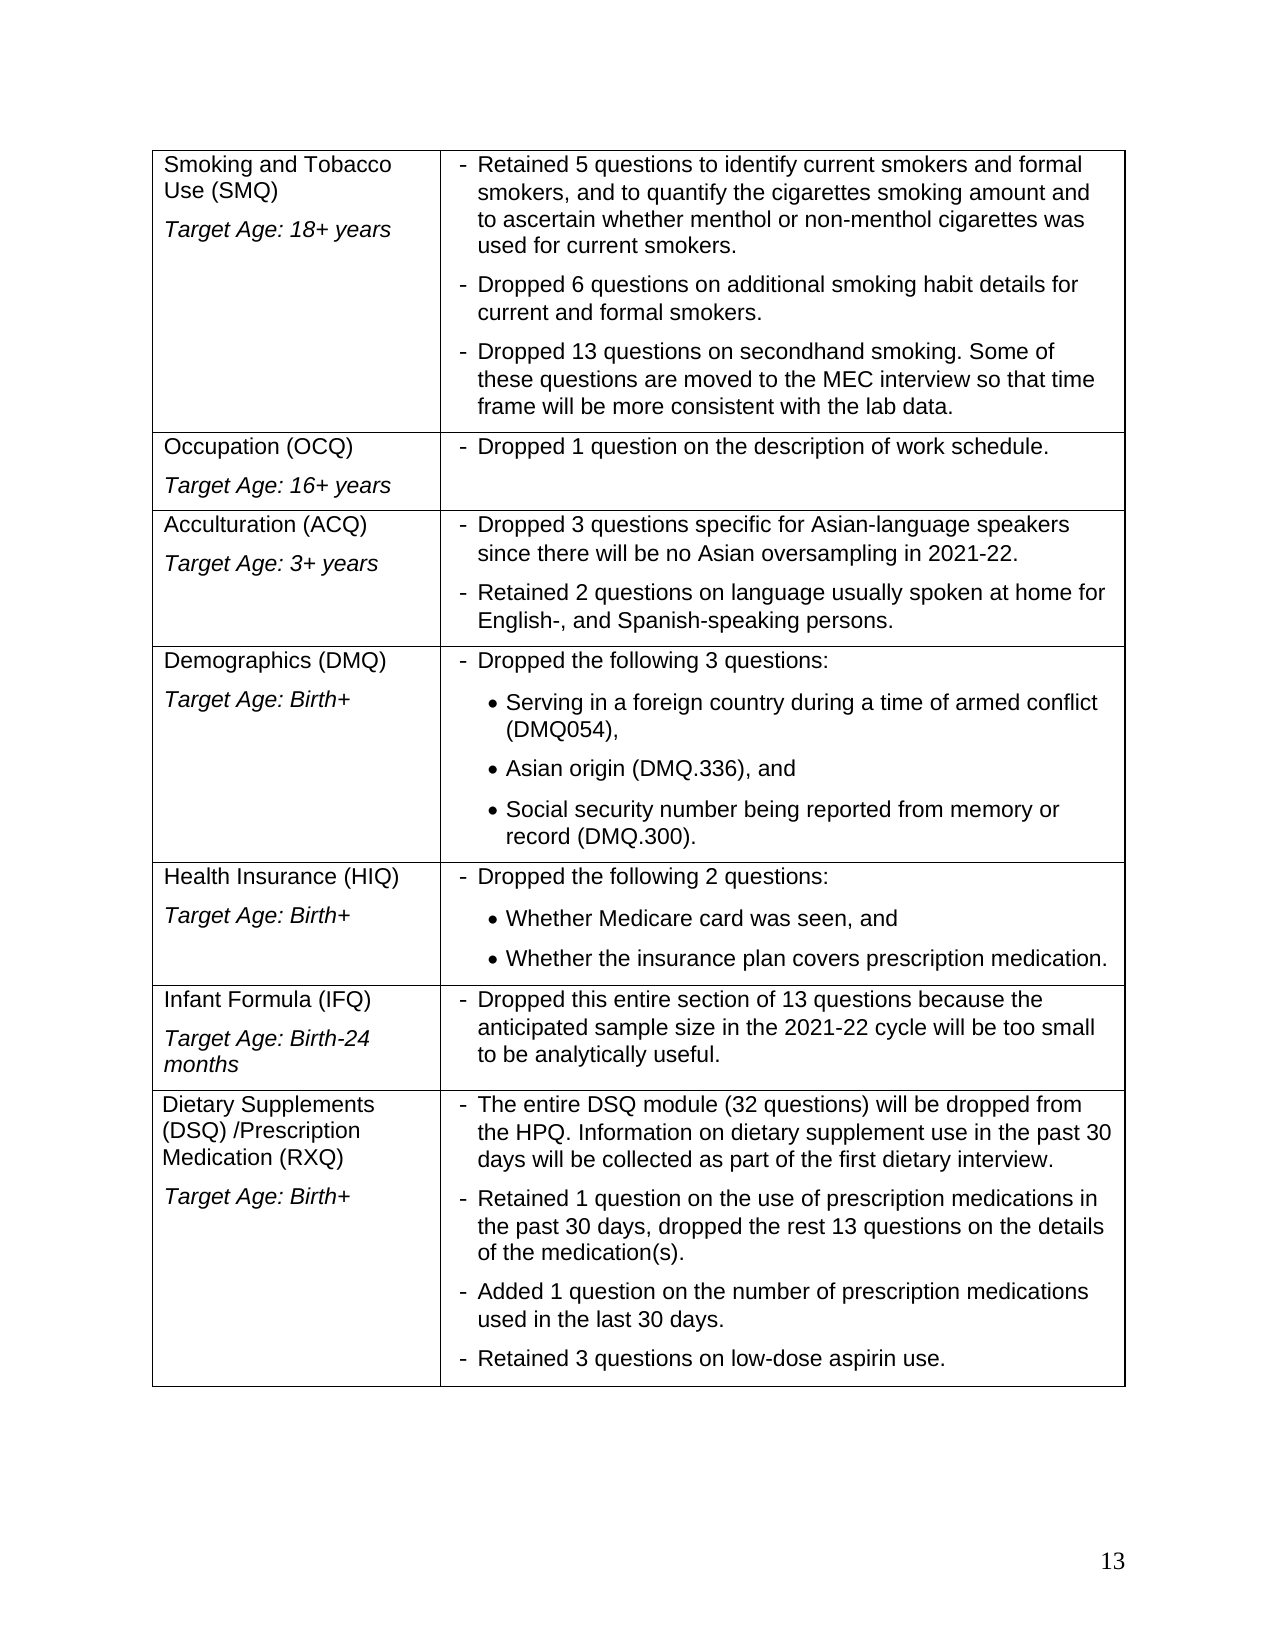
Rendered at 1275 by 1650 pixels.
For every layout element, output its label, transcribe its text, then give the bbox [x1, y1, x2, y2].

table_cell Dropped 1 question on the description of work schedule. [441, 433, 1124, 510]
table_cell The entire DSQ module (32 questions) will be dropped from the HPQ. Information on dietary supplement use in the past 30 days will be collected as part of the first dietary interview. Retained 1 question on the use of prescription medications in the past 30 days, dropped the rest 13 questions on the details of the medication(s). Added 1 question on the number of prescription medications used in the last 30 days. Retained 3 questions on low-dose aspirin use. [441, 1091, 1124, 1386]
table_cell Acculturation (ACQ) Target Age: 3+ years [153, 511, 440, 646]
table_cell Dropped 3 questions specific for Asian-language speakers since there will be no Asian oversampling in 2021-22. Retained 2 questions on language usually spoken at home for English-, and Spanish-speaking persons. [441, 511, 1124, 646]
table_cell Demographics (DMQ) Target Age: Birth+ [153, 647, 440, 862]
table_cell Retained 5 questions to identify current smokers and formal smokers, and to quantify the cigarettes smoking amount and to ascertain whether menthol or non-menthol cigarettes was used for current smokers. Dropped 6 questions on additional smoking habit details for current and formal smokers. Dropped 13 questions on secondhand smoking. Some of these questions are moved to the MEC interview so that time frame will be more consistent with the lab data. [441, 151, 1124, 432]
table_cell Infant Formula (IFQ) Target Age: Birth-24 months [153, 986, 440, 1090]
table_cell Health Insurance (HIQ) Target Age: Birth+ [153, 863, 440, 985]
table_cell Dropped the following 3 questions: Serving in a foreign country during a time of armed conflict (DMQ054), Asian origin (DMQ.336), and Social security number being reported from memory or record (DMQ.300). [441, 647, 1124, 862]
table_cell Smoking and Tobacco Use (SMQ) Target Age: 18+ years [153, 151, 440, 432]
table_cell Dropped the following 2 questions: Whether Medicare card was seen, and Whether the insurance plan covers prescription medication. [441, 863, 1124, 985]
table_cell Dropped this entire section of 13 questions because the anticipated sample size in the 2021-22 cycle will be too small to be analytically useful. [441, 986, 1124, 1090]
table_cell Dietary Supplements (DSQ) /Prescription Medication (RXQ) Target Age: Birth+ [153, 1091, 440, 1386]
table_cell Occupation (OCQ) Target Age: 16+ years [153, 433, 440, 510]
